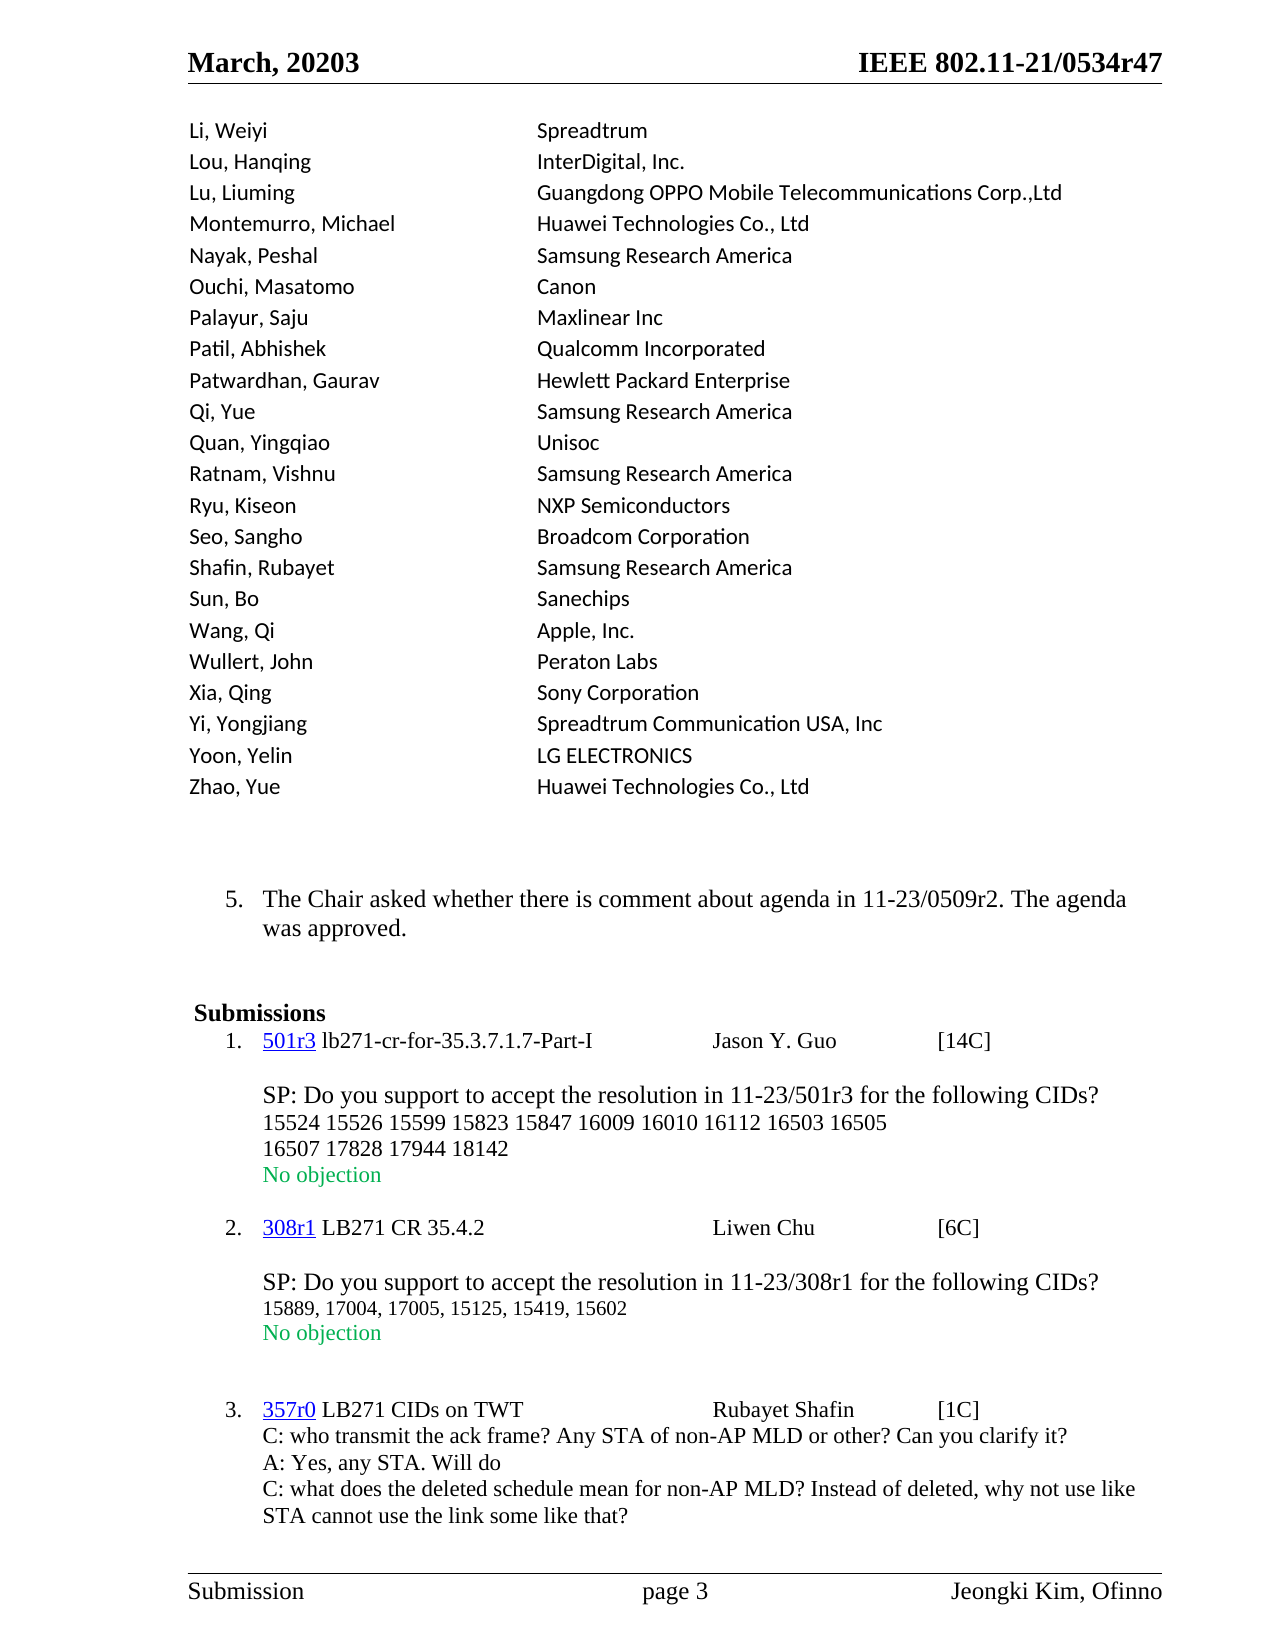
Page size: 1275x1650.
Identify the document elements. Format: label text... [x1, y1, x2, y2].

table_cell Palayur, Saju [188, 300, 535, 331]
list SP: Do you support to accept the resolution in 11-23/308r1 for the following CIDs? [262, 1267, 1162, 1295]
table_cell Qualcomm Incorporated [535, 331, 1065, 362]
table_cell Lu, Liuming [188, 175, 535, 206]
list No objection [262, 1319, 1162, 1346]
table_cell Wullert, John [188, 644, 535, 675]
table_cell Montemurro, Michael [188, 206, 535, 237]
table_cell Xia, Qing [188, 675, 535, 706]
table_cell Ratnam, Vishnu [188, 456, 535, 487]
list 15524 15526 15599 15823 15847 16009 16010 16112 16503 16505 16507 17828 17944 18142 [262, 1108, 1162, 1161]
table_cell Samsung Research America [535, 394, 1065, 425]
table_cell Unisoc [535, 425, 1065, 456]
list The Chair asked whether there is comment about agenda in 11-23/0509r2. The agenda was approved. [225, 884, 1162, 942]
table_cell Li, Weiyi [188, 113, 535, 144]
table_cell Peraton Labs [535, 644, 1065, 675]
table_cell NXP Semiconductors [535, 488, 1065, 519]
list A: Yes, any STA. Will do [262, 1449, 1162, 1475]
table_cell Yoon, Yelin [188, 738, 535, 769]
table_cell Samsung Research America [535, 238, 1065, 269]
table_cell Huawei Technologies Co., Ltd [535, 206, 1065, 237]
table_cell Yi, Yongjiang [188, 706, 535, 737]
list No objection [262, 1161, 1162, 1188]
table_cell LG ELECTRONICS [535, 738, 1065, 769]
table_cell Guangdong OPPO Mobile Telecommunications Corp.,Ltd [535, 175, 1065, 206]
table_cell Zhao, Yue [188, 769, 535, 800]
list 15889, 17004, 17005, 15125, 15419, 15602 [262, 1295, 1162, 1319]
table_cell Apple, Inc. [535, 613, 1065, 644]
list 357r0 LB271 CIDs on TWT Rubayet Shafin [1C] [225, 1396, 1162, 1423]
table_cell Patil, Abhishek [188, 331, 535, 362]
table_cell Samsung Research America [535, 550, 1065, 581]
table_cell Broadcom Corporation [535, 519, 1065, 550]
list 501r3 lb271-cr-for-35.3.7.1.7-Part-I Jason Y. Guo [14C] [225, 1027, 1162, 1053]
table_cell Quan, Yingqiao [188, 425, 535, 456]
table_cell Qi, Yue [188, 394, 535, 425]
table_cell Canon [535, 269, 1065, 300]
table_cell Wang, Qi [188, 613, 535, 644]
list SP: Do you support to accept the resolution in 11-23/501r3 for the following CIDs? [262, 1080, 1162, 1108]
table_cell Ryu, Kiseon [188, 488, 535, 519]
list C: what does the deleted schedule mean for non-AP MLD? Instead of deleted, why not use like STA cannot use the link some like that? [262, 1475, 1162, 1528]
table_cell Patwardhan, Gaurav [188, 363, 535, 394]
list 308r1 LB271 CR 35.4.2 Liwen Chu [6C] [225, 1214, 1162, 1240]
table_cell Nayak, Peshal [188, 238, 535, 269]
table_cell Shafin, Rubayet [188, 550, 535, 581]
table_cell Sun, Bo [188, 581, 535, 612]
table_cell Seo, Sangho [188, 519, 535, 550]
text Submissions [187, 998, 1162, 1027]
table_cell Spreadtrum Communication USA, Inc [535, 706, 1065, 737]
table_cell Huawei Technologies Co., Ltd [535, 769, 1065, 800]
list C: who transmit the ack frame? Any STA of non-AP MLD or other? Can you clarify it? [262, 1423, 1162, 1449]
table_cell Spreadtrum [535, 113, 1065, 144]
table_cell Maxlinear Inc [535, 300, 1065, 331]
table_cell Sony Corporation [535, 675, 1065, 706]
table_cell InterDigital, Inc. [535, 144, 1065, 175]
table_cell Lou, Hanqing [188, 144, 535, 175]
table_cell Hewlett Packard Enterprise [535, 363, 1065, 394]
table_cell Ouchi, Masatomo [188, 269, 535, 300]
table_cell Sanechips [535, 581, 1065, 612]
table_cell Samsung Research America [535, 456, 1065, 487]
